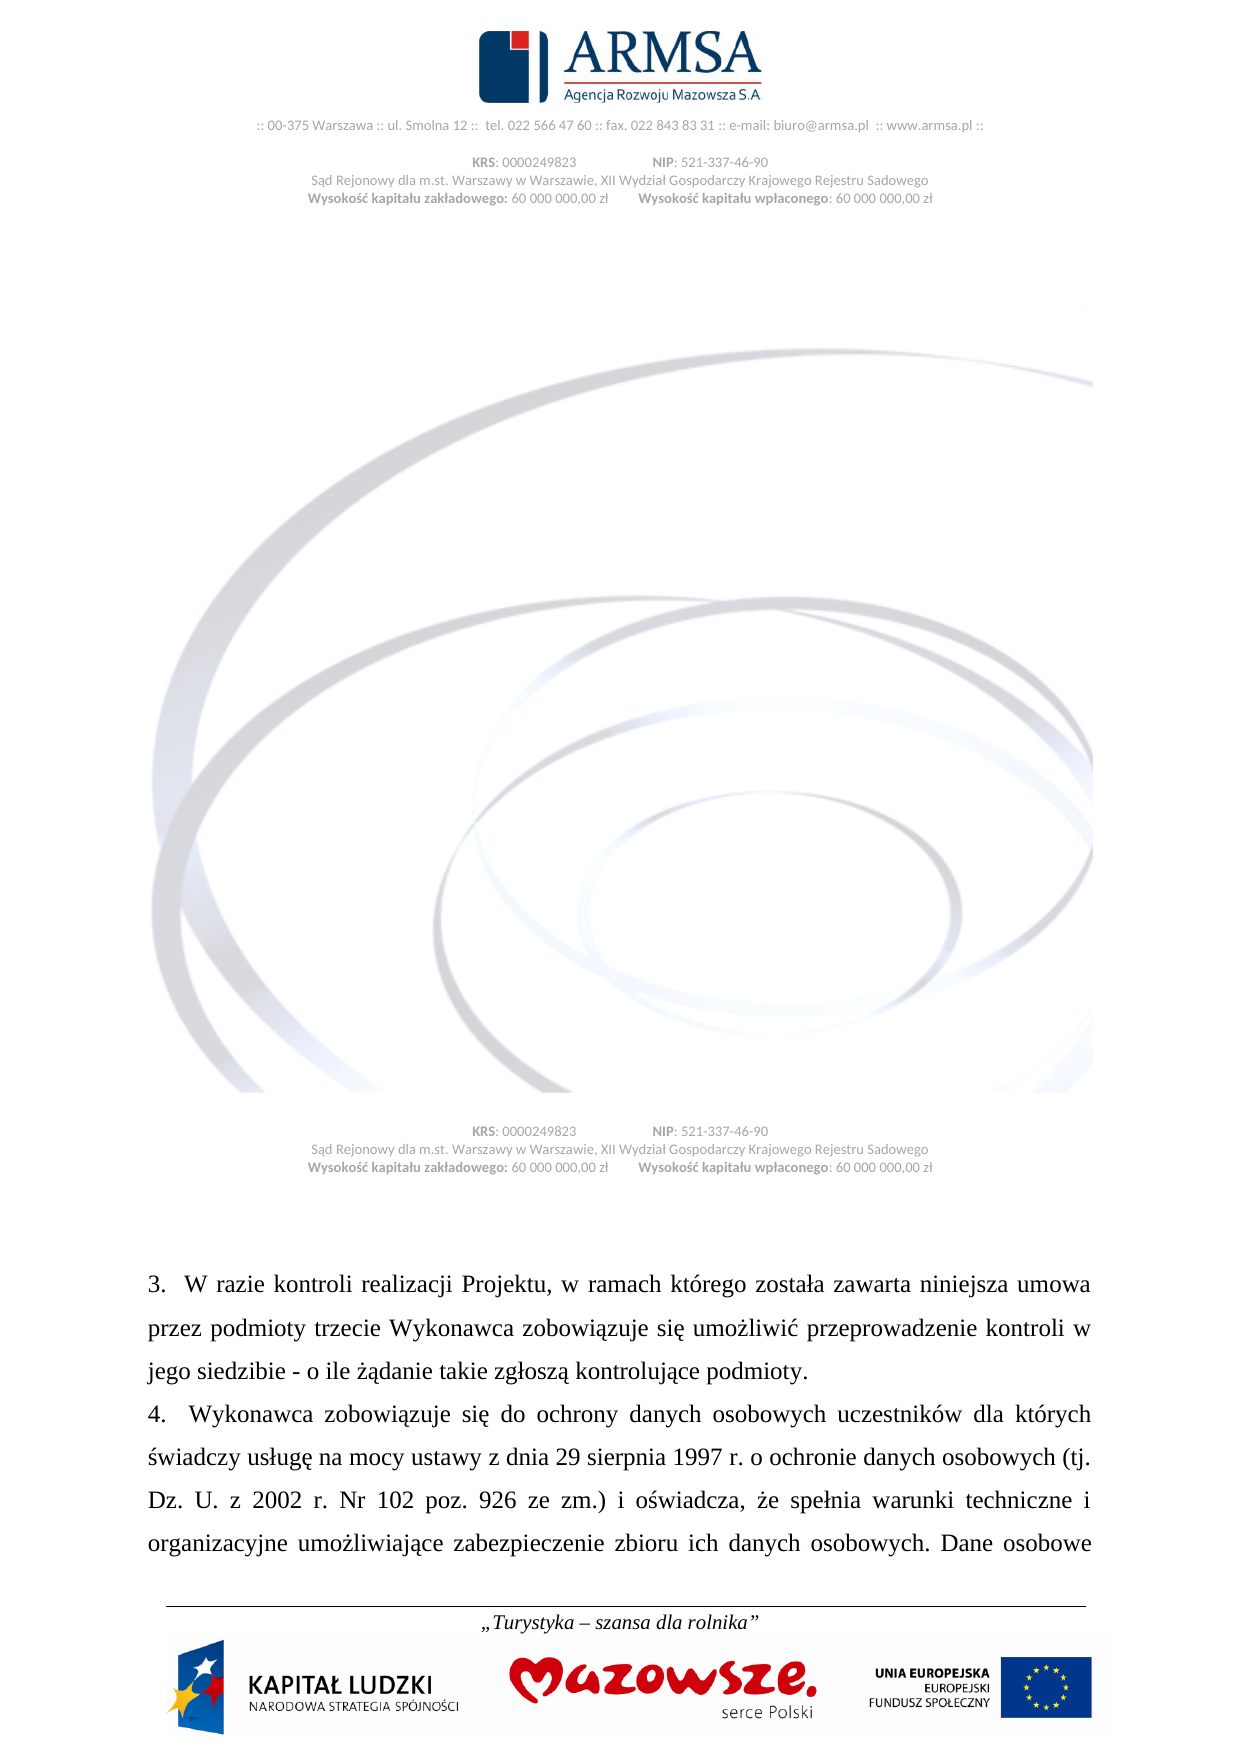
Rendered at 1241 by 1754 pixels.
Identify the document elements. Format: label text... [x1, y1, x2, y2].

text 4. Wykonawca zobowiązuje się do ochrony danych osobowych uczestników dla których świadczy usługę na mocy ustawy z dnia 29 sierpnia 1997 r. o ochronie danych osobowych (tj. Dz. U. z 2002 r. Nr 102 poz. 926 ze zm.) i oświadcza, że spełnia warunki techniczne i organizacyjne umożliwiające zabezpieczenie zbioru ich danych osobowych. Dane osobowe uczestników projektu mogą być wykorzystywane wyłącznie do celów związanych z realizacją Projektu w ramach którego została zawarta niniejsza umowa. Wykonawca może zostać zobowiązany do zawarcia z Zamawiającym umowy powierzenia przetwarzania danych osobowych w kształcie zasadniczo zgodnym z odpowiednimi postanowieniami umowy łączącej Zamawiającego z Instytucją Wdrażającą (Instytucją Pośredniczącą II stopnia). [148, 1399, 1092, 1557]
picture [166, 1637, 1112, 1737]
picture [479, 31, 762, 103]
text 3. W razie kontroli realizacji Projektu, w ramach którego została zawarta niniejsza umowa przez podmioty trzecie Wykonawca zobowiązuje się umożliwić przeprowadzenie kontroli w jego siedzibie - o ile żądanie takie zgłoszą kontrolujące podmioty. [148, 1269, 1092, 1384]
